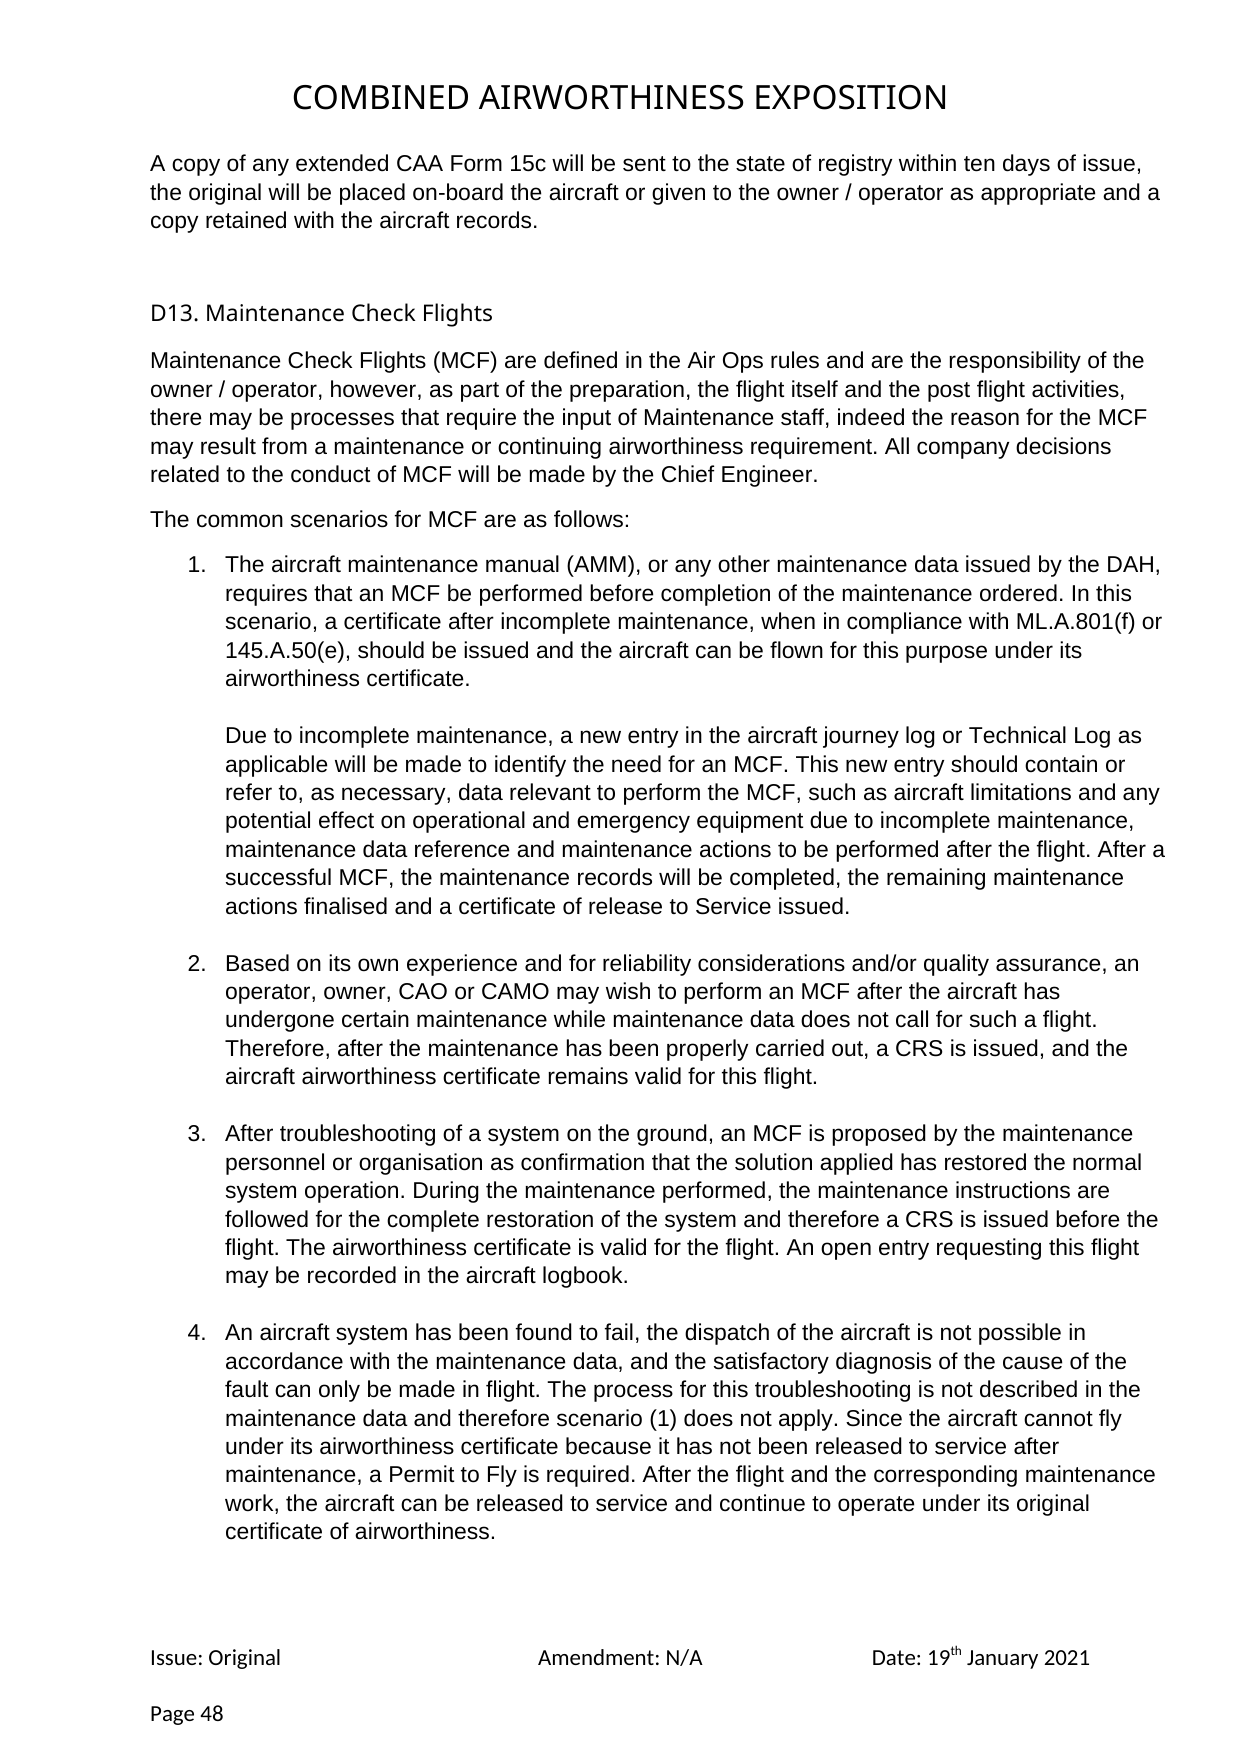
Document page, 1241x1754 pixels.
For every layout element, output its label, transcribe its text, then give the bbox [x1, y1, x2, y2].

text Maintenance Check Flights (MCF) are defined in the Air Ops rules and are the responsibility of the owner / operator, however, as part of the preparation, the flight itself and the post flight activities, there may be processes that require the input of Maintenance staff, indeed the reason for the MCF may result from a maintenance or continuing airworthiness requirement. All company decisions related to the conduct of MCF will be made by the Chief Engineer. [150, 347, 1167, 488]
list Based on its own experience and for reliability considerations and/or quality assurance, an operator, owner, CAO or CAMO may wish to perform an MCF after the aircraft has undergone certain maintenance while maintenance data does not call for such a flight. Therefore, after the maintenance has been properly carried out, a CRS is issued, and the aircraft airworthiness certificate remains valid for this flight. [187, 949, 1167, 1090]
text The common scenarios for MCF are as follows: [150, 506, 1167, 533]
list The aircraft maintenance manual (AMM), or any other maintenance data issued by the DAH, requires that an MCF be performed before completion of the maintenance ordered. In this scenario, a certificate after incomplete maintenance, when in compliance with ML.A.801(f) or 145.A.50(e), should be issued and the aircraft can be flown for this purpose under its airworthiness certificate. [187, 551, 1167, 692]
list An aircraft system has been found to fail, the dispatch of the aircraft is not possible in accordance with the maintenance data, and the satisfactory diagnosis of the cause of the fault can only be made in flight. The process for this troubleshooting is not described in the maintenance data and therefore scenario (1) does not apply. Since the aircraft cannot fly under its airworthiness certificate because it has not been released to service after maintenance, a Permit to Fly is required. After the flight and the corresponding maintenance work, the aircraft can be released to service and continue to operate under its original certificate of airworthiness. [187, 1319, 1167, 1545]
text A copy of any extended CAA Form 15c will be sent to the state of registry within ten days of issue, the original will be placed on-board the aircraft or given to the owner / operator as appropriate and a copy retained with the aircraft records. [150, 150, 1167, 233]
text D13. Maintenance Check Flights [150, 297, 1167, 328]
list Due to incomplete maintenance, a new entry in the aircraft journey log or Technical Log as applicable will be made to identify the need for an MCF. This new entry should contain or refer to, as necessary, data relevant to perform the MCF, such as aircraft limitations and any potential effect on operational and emergency equipment due to incomplete maintenance, maintenance data reference and maintenance actions to be performed after the flight. After a successful MCF, the maintenance records will be completed, the remaining maintenance actions finalised and a certificate of release to Service issued. [225, 722, 1167, 919]
list After troubleshooting of a system on the ground, an MCF is proposed by the maintenance personnel or organisation as confirmation that the solution applied has restored the normal system operation. During the maintenance performed, the maintenance instructions are followed for the complete restoration of the system and therefore a CRS is issued before the flight. The airworthiness certificate is valid for the flight. An open entry requesting this flight may be recorded in the aircraft logbook. [187, 1120, 1167, 1289]
